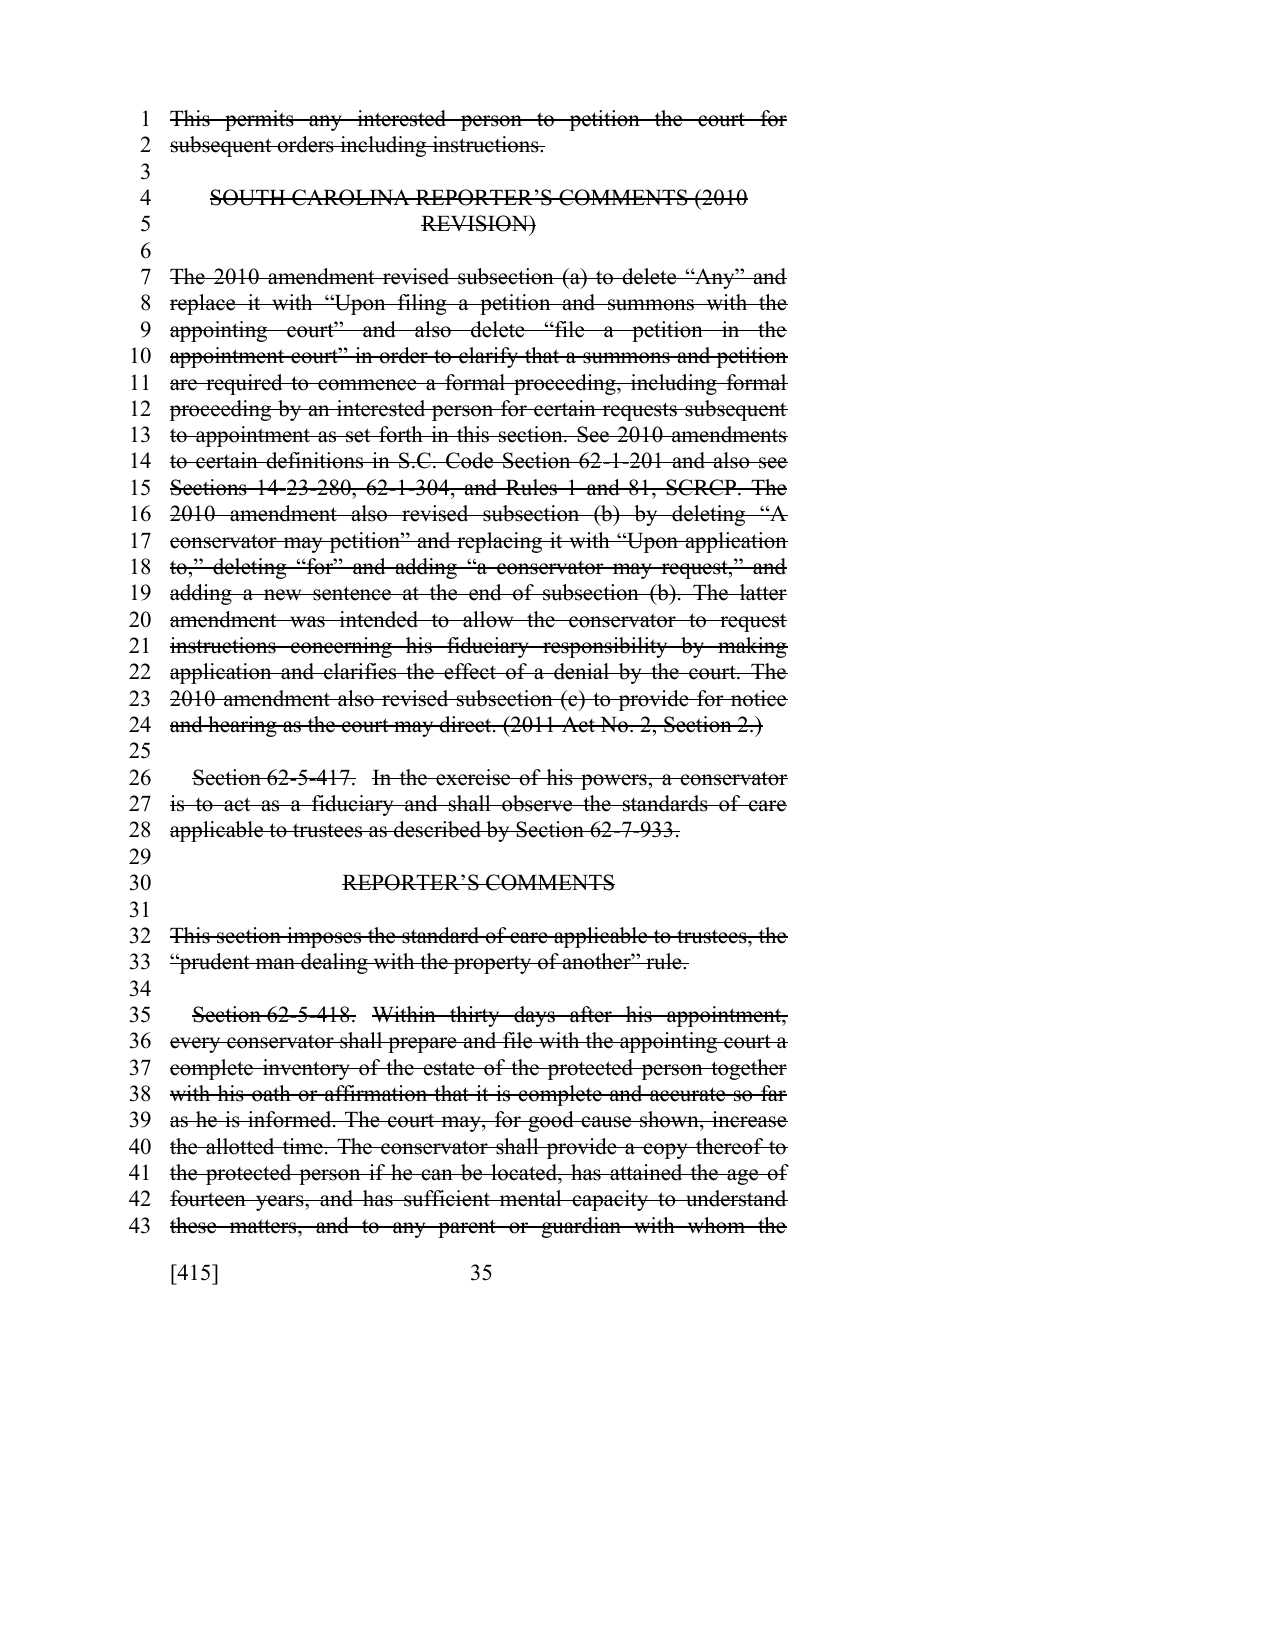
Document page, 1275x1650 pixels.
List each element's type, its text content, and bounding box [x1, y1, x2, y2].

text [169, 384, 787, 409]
text This section imposes the standard of care applicable to trustees, the “prudent man dealing with the property of another” rule. [169, 937, 787, 975]
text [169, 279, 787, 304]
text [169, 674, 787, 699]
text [169, 1201, 787, 1226]
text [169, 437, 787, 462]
text SOUTH CAROLINA REPORTER’S COMMENTS (2010 REVISION) [169, 184, 787, 237]
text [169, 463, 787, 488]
text This section imposes the standard of care applicable to trustees, the “prudent man dealing with the property of another” rule. [169, 922, 787, 936]
text Section 62-5-417. In the exercise of his powers, a conservator is to act as a fiduciary and shall observe the standards of care applicable to trustees as described by Section 62-7-933. [169, 764, 787, 805]
text This permits any interested person to petition the court for subsequent orders including instructions. [169, 120, 787, 158]
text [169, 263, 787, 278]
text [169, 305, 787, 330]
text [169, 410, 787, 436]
text This permits any interested person to petition the court for subsequent orders including instructions. [169, 105, 787, 119]
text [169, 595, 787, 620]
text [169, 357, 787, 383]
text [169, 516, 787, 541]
text Section 62-5-417. In the exercise of his powers, a conservator is to act as a fiduciary and shall observe the standards of care applicable to trustees as described by Section 62-7-933. [169, 806, 787, 843]
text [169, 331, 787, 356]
text REPORTER’S COMMENTS [169, 869, 787, 896]
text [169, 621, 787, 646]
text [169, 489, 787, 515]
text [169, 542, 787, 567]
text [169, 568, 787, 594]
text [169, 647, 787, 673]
